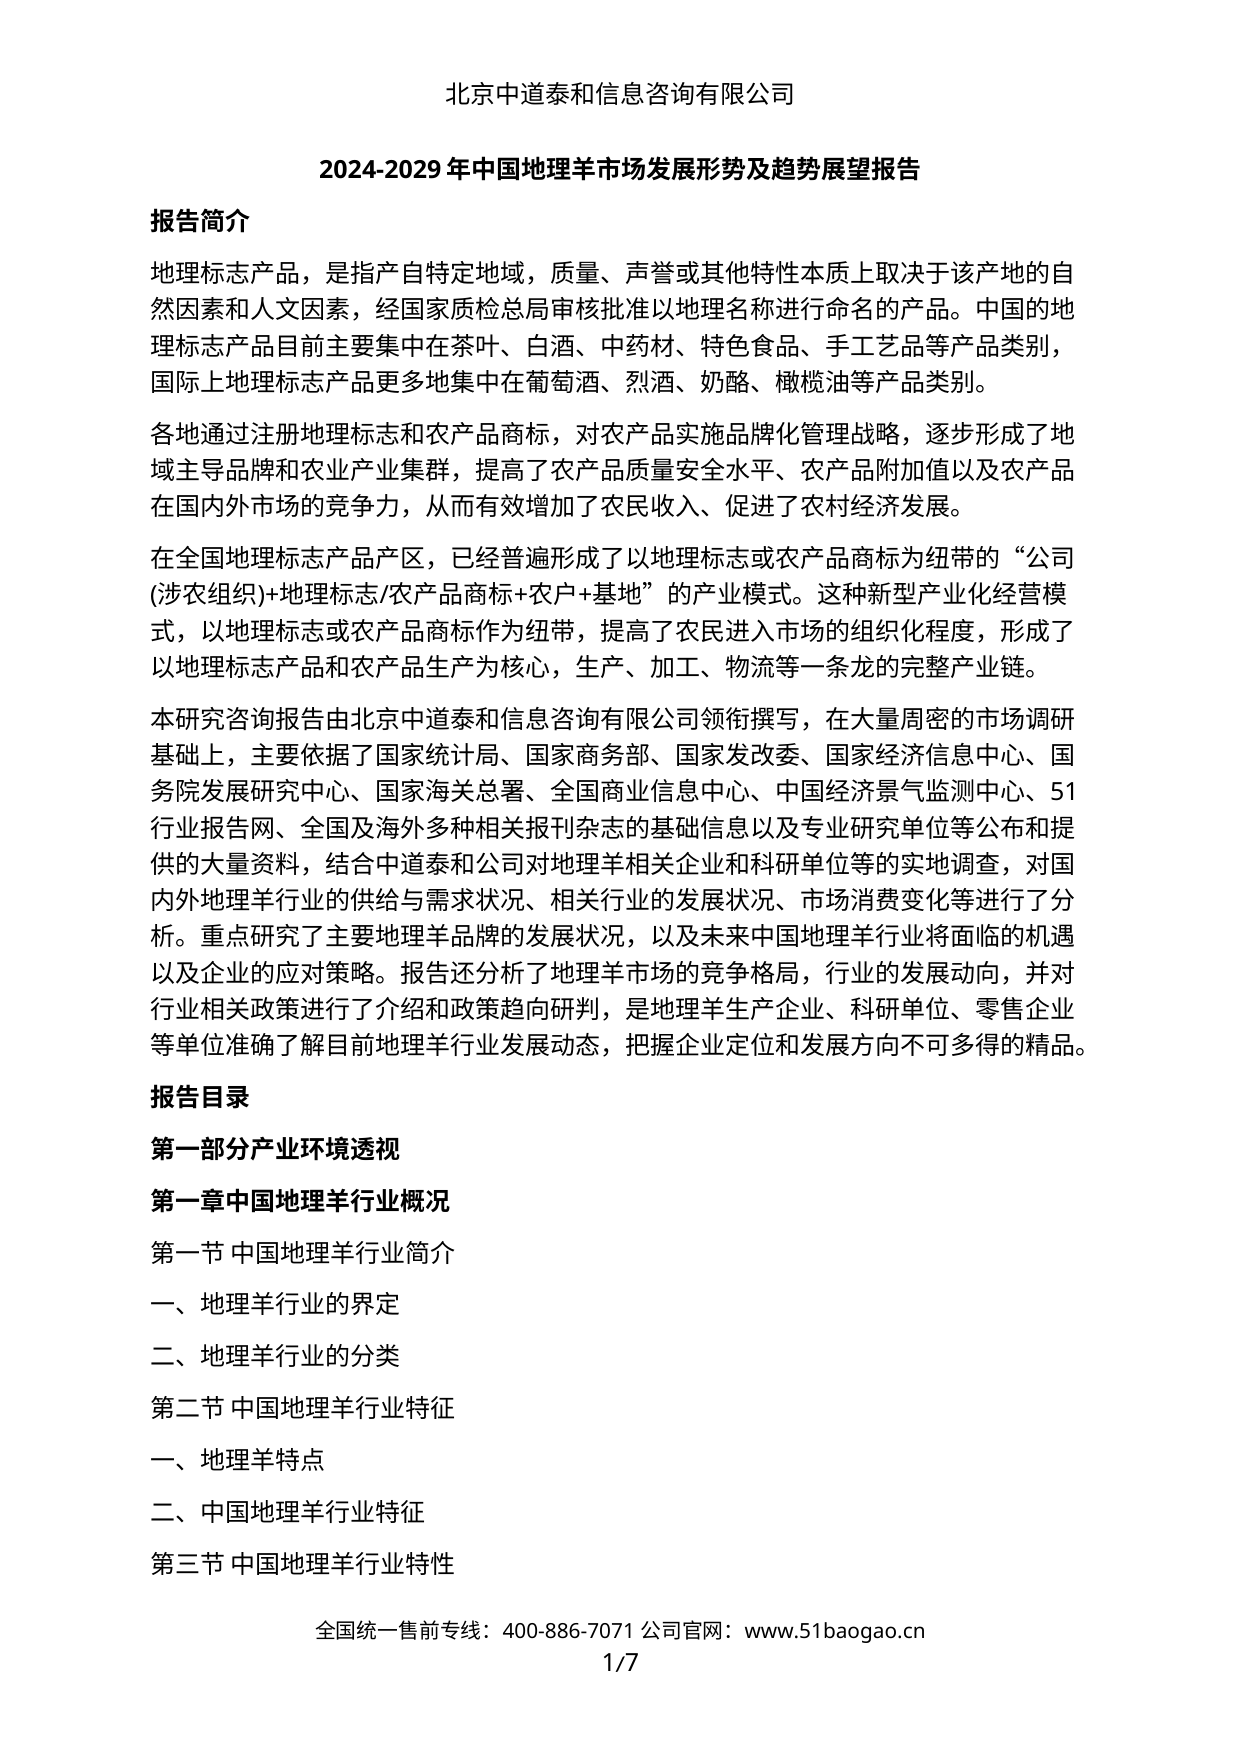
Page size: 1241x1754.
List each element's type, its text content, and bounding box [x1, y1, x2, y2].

text 第一部分产业环境透视 [150, 1129, 1090, 1166]
text 2024-2029年中国地理羊市场发展形势及趋势展望报告 [150, 150, 1090, 186]
text 在全国地理标志产品产区，已经普遍形成了以地理标志或农产品商标为纽带的“公司(涉农组织)+地理标志/农产品商标+农户+基地”的产业模式。这种新型产业化经营模式，以地理标志或农产品商标作为纽带，提高了农民进入市场的组织化程度，形成了以地理标志产品和农产品生产为核心，生产、加工、物流等一条龙的完整产业链。 [150, 539, 1090, 684]
text 报告简介 [150, 202, 1090, 238]
text 第一章中国地理羊行业概况 [150, 1181, 1090, 1217]
text 地理标志产品，是指产自特定地域，质量、声誉或其他特性本质上取决于该产地的自然因素和人文因素，经国家质检总局审核批准以地理名称进行命名的产品。中国的地理标志产品目前主要集中在茶叶、白酒、中药材、特色食品、手工艺品等产品类别，国际上地理标志产品更多地集中在葡萄酒、烈酒、奶酪、橄榄油等产品类别。 [150, 254, 1090, 399]
text 第一节 中国地理羊行业简介 [150, 1233, 1090, 1269]
text 一、地理羊行业的界定 [150, 1285, 1090, 1321]
text 一、地理羊特点 [150, 1441, 1090, 1477]
text 各地通过注册地理标志和农产品商标，对农产品实施品牌化管理战略，逐步形成了地域主导品牌和农业产业集群，提高了农产品质量安全水平、农产品附加值以及农产品在国内外市场的竞争力，从而有效增加了农民收入、促进了农村经济发展。 [150, 414, 1090, 523]
text 报告目录 [150, 1077, 1090, 1114]
text 第三节 中国地理羊行业特性 [150, 1544, 1090, 1581]
text 本研究咨询报告由北京中道泰和信息咨询有限公司领衔撰写，在大量周密的市场调研基础上，主要依据了国家统计局、国家商务部、国家发改委、国家经济信息中心、国务院发展研究中心、国家海关总署、全国商业信息中心、中国经济景气监测中心、51行业报告网、全国及海外多种相关报刊杂志的基础信息以及专业研究单位等公布和提供的大量资料，结合中道泰和公司对地理羊相关企业和科研单位等的实地调查，对国内外地理羊行业的供给与需求状况、相关行业的发展状况、市场消费变化等进行了分析。重点研究了主要地理羊品牌的发展状况，以及未来中国地理羊行业将面临的机遇以及企业的应对策略。报告还分析了地理羊市场的竞争格局，行业的发展动向，并对行业相关政策进行了介绍和政策趋向研判，是地理羊生产企业、科研单位、零售企业等单位准确了解目前地理羊行业发展动态，把握企业定位和发展方向不可多得的精品。 [150, 699, 1090, 1062]
text 第二节 中国地理羊行业特征 [150, 1389, 1090, 1425]
text 二、地理羊行业的分类 [150, 1337, 1090, 1373]
text 二、中国地理羊行业特征 [150, 1492, 1090, 1529]
